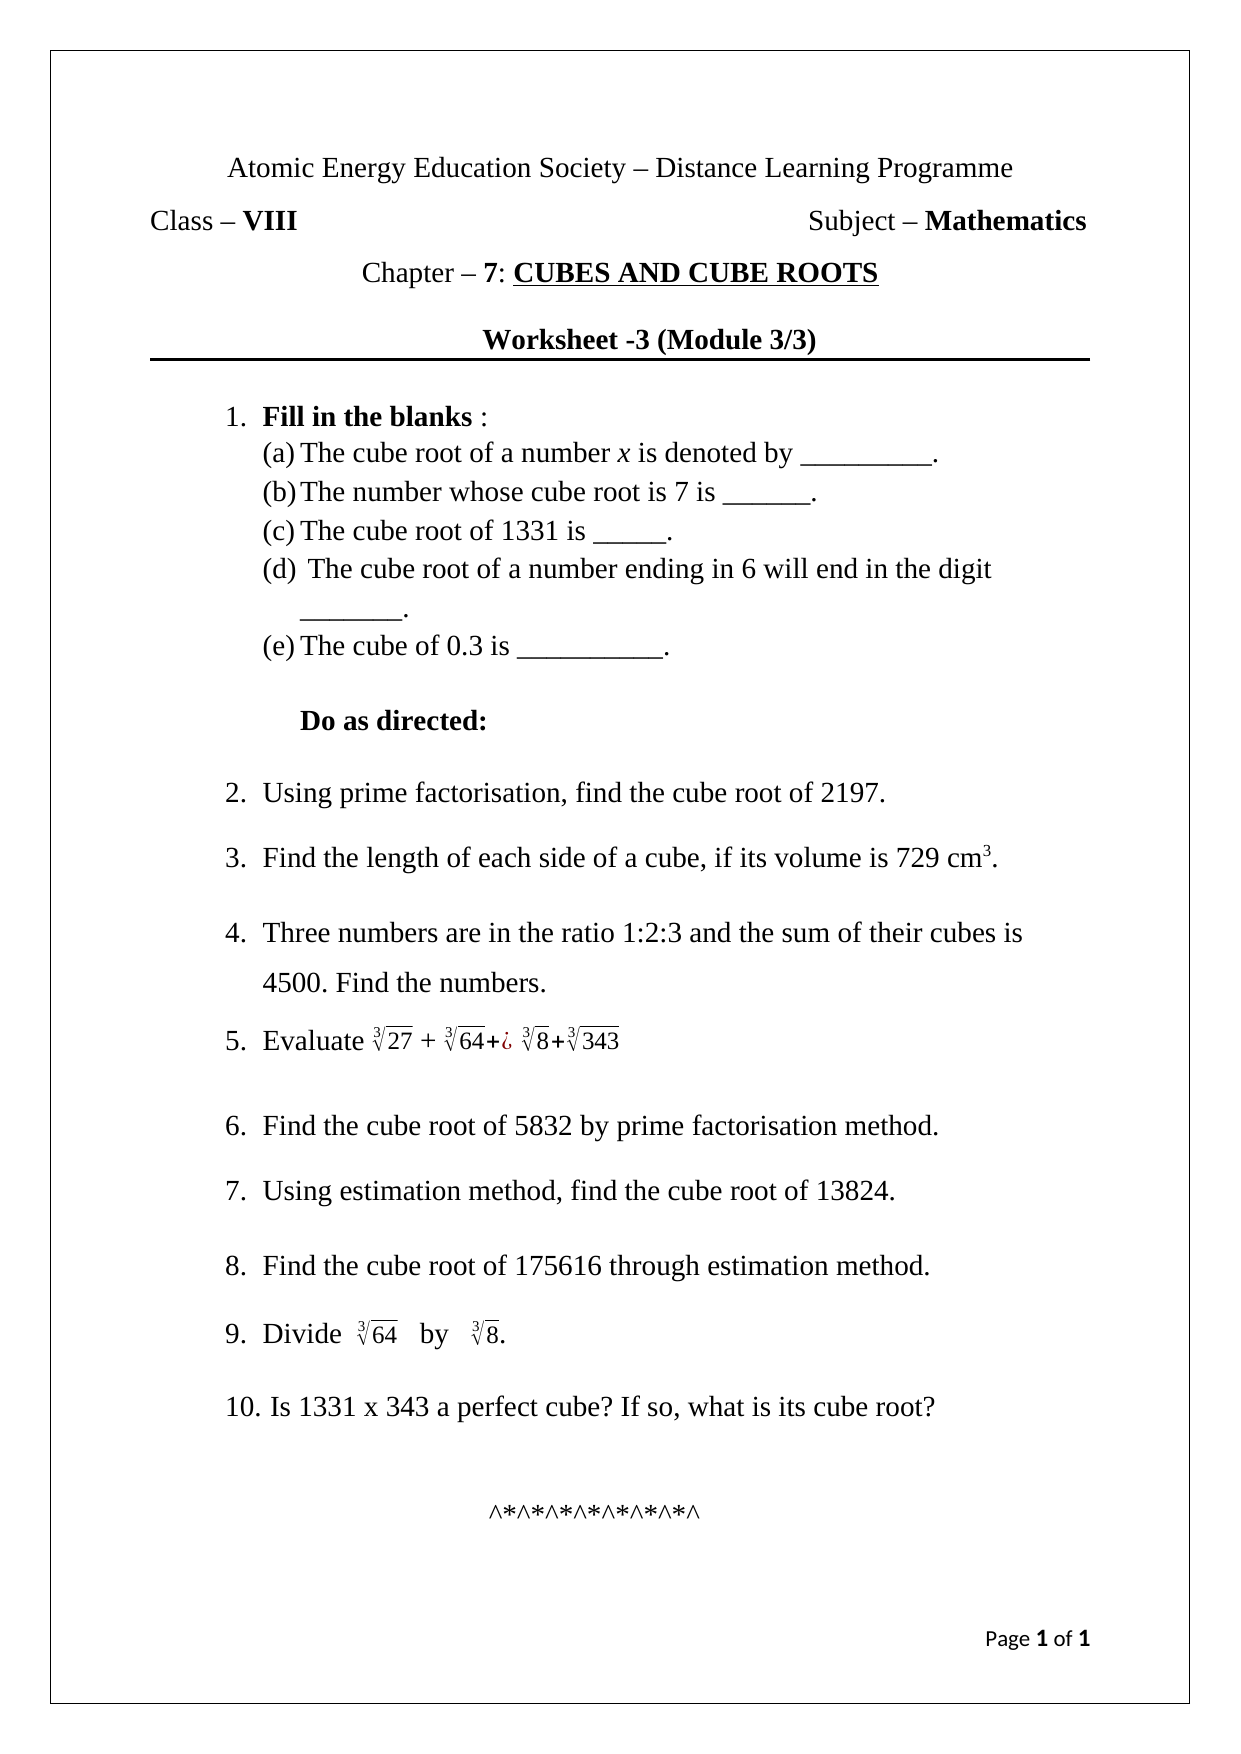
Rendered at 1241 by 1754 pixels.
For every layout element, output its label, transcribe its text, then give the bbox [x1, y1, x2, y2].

list The number whose cube root is 7 is ______. [262, 474, 1090, 508]
list Is 1331 x 343 a perfect cube? If so, what is its cube root? [225, 1389, 1090, 1422]
list Evaluate + [225, 1023, 1090, 1056]
list The cube root of 1331 is _____. [262, 513, 1090, 546]
list Find the length of each side of a cube, if its volume is 729 cm3. [225, 848, 1090, 873]
list Do as directed: [300, 703, 1090, 737]
list Divide by . [225, 1316, 1090, 1350]
list 4500. Find the numbers. [262, 973, 1090, 998]
list Using estimation method, find the cube root of 13824. [225, 1180, 1090, 1205]
list The cube root of a number x is denoted by _________. [262, 436, 1090, 469]
text Chapter – 7: CUBES AND CUBE ROOTS [150, 256, 1090, 289]
list Fill in the blanks : [225, 399, 1090, 433]
text Class – VIII Subject – Mathematics [150, 203, 1090, 236]
list The cube root of a number ending in 6 will end in the digit _______. [262, 551, 1090, 623]
list Find the cube root of 5832 by prime factorisation method. [225, 1108, 1090, 1141]
text Worksheet -3 (Module 3/3) [150, 322, 1090, 358]
list Three numbers are in the ratio 1:2:3 and the sum of their cubes is [225, 923, 1090, 948]
list ^*^*^*^*^*^*^*^ [262, 1497, 1090, 1531]
list Find the cube root of 175616 through estimation method. [225, 1255, 1090, 1280]
list Using prime factorisation, find the cube root of 2197. [225, 775, 1090, 809]
list The cube of 0.3 is __________. [262, 628, 1090, 662]
text Atomic Energy Education Society – Distance Learning Programme [150, 150, 1090, 183]
